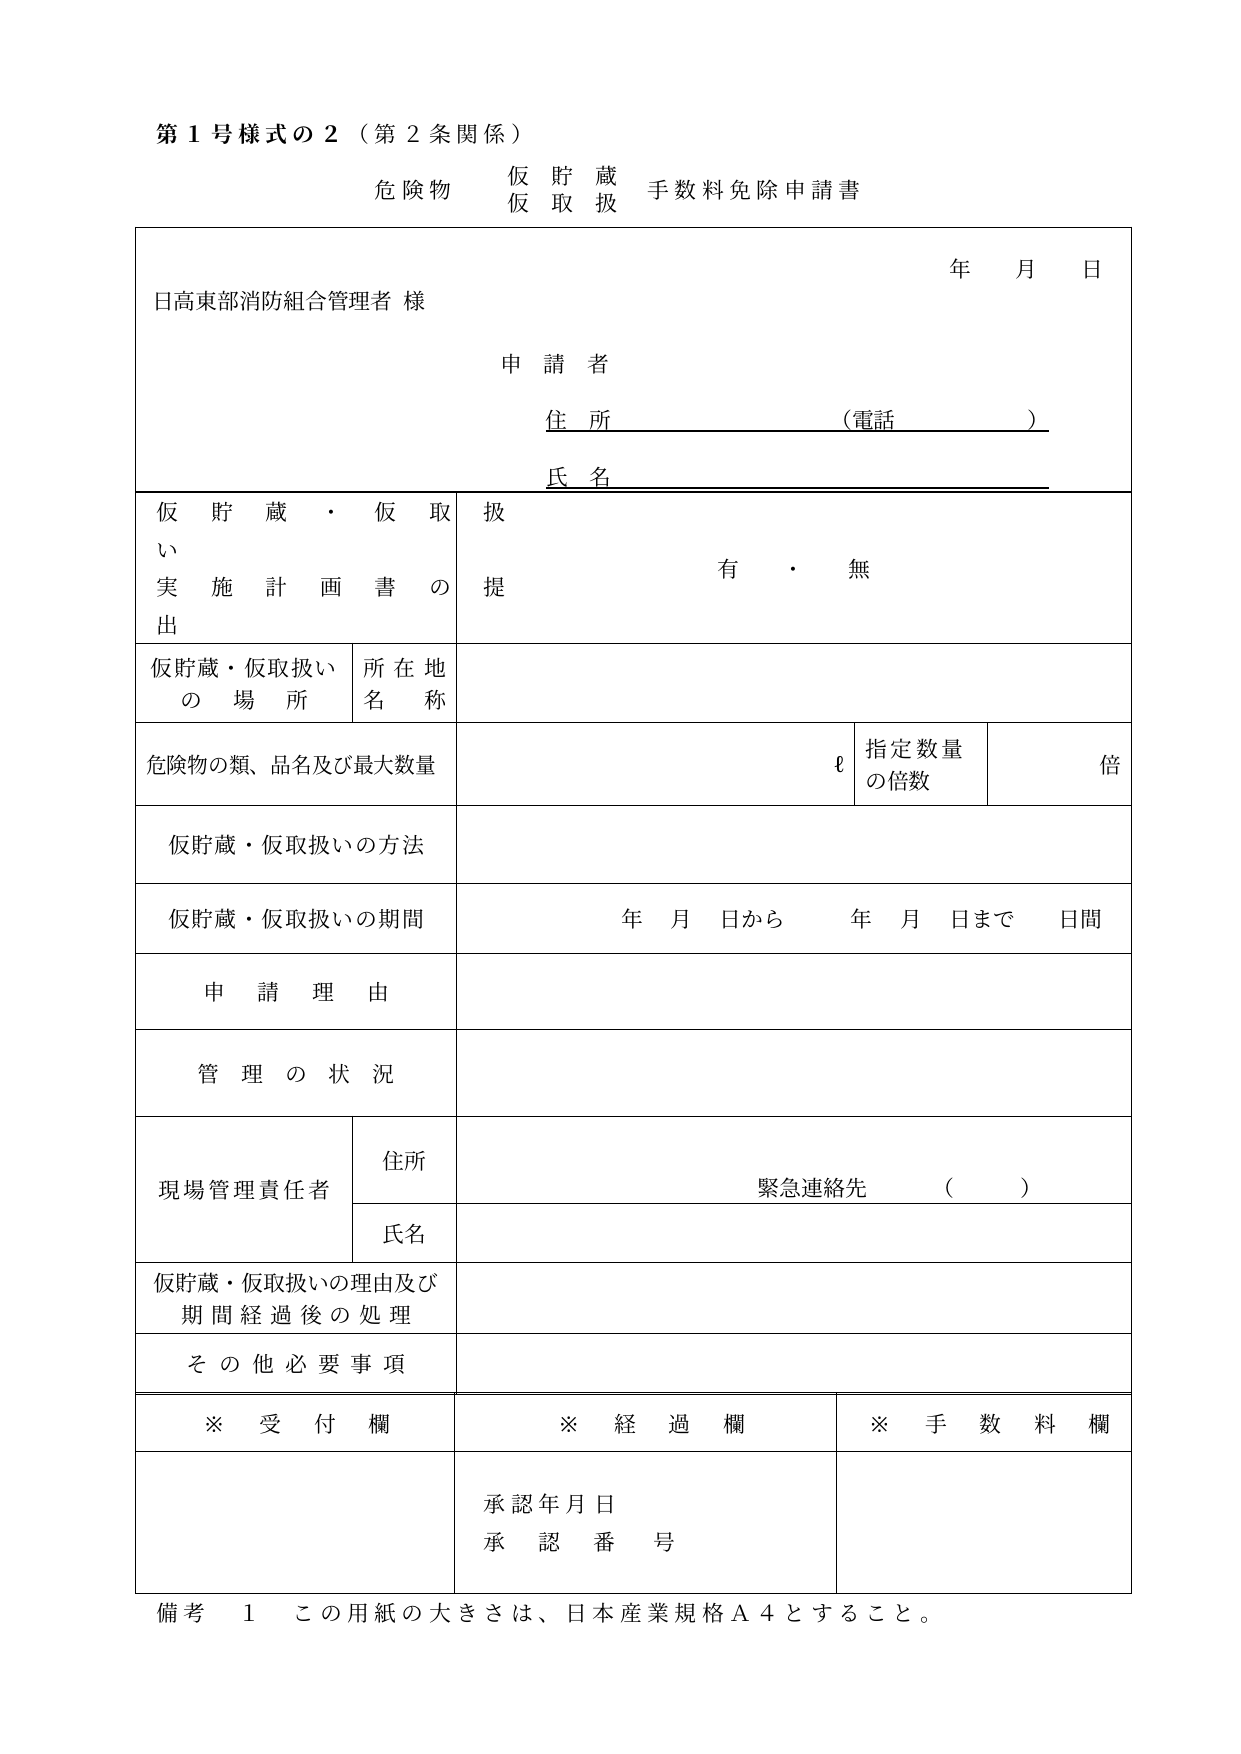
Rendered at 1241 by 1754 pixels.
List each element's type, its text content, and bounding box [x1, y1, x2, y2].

table_cell 仮貯蔵・仮取扱いの期間 [136, 884, 456, 953]
table_cell ※ 手 数 料 欄 [837, 1395, 1131, 1451]
table_cell 仮貯蔵・仮取扱いの方法 [136, 806, 456, 883]
table_cell ℓ [457, 723, 854, 805]
table_cell [457, 644, 1131, 722]
table_cell 倍 [988, 723, 1131, 805]
table_cell その他必要事項 [136, 1334, 456, 1392]
text 備考 １ この用紙の大きさは、日本産業規格Ａ４とすること。 [156, 1594, 1084, 1631]
table_cell 仮貯蔵・仮取扱い の場所 [136, 644, 352, 722]
table_cell [457, 1030, 1131, 1116]
table_cell ※ 受 付 欄 [136, 1395, 454, 1451]
table_cell 住所 [353, 1117, 456, 1203]
table_cell [457, 806, 1131, 883]
table_cell [457, 1263, 1131, 1333]
table_cell 管理の状況 [136, 1030, 456, 1116]
text 第１号様式の２（第２条関係） [156, 114, 1084, 152]
table_cell [837, 1452, 1131, 1593]
table_cell [136, 1452, 454, 1593]
table_cell ※ 経 過 欄 [455, 1395, 836, 1451]
table_cell [457, 1334, 1131, 1392]
text 危険物 手数料免除申請書 [156, 170, 1084, 208]
table_cell 申請理由 [136, 954, 456, 1028]
table_cell 承認年月日 承認番号 [455, 1452, 836, 1593]
table_cell 年 月 日から 年 月 日まで 日間 [457, 884, 1131, 953]
table_cell 所在地 名称 [353, 644, 456, 722]
table_cell 現場管理責任者 [136, 1117, 352, 1262]
table_cell 仮貯蔵・仮取扱い 実施計画書の提出 [136, 493, 456, 642]
table_cell 緊急連絡先 （ ） [457, 1117, 1131, 1203]
table_cell 有 ・ 無 [457, 493, 1131, 642]
table_cell [457, 954, 1131, 1028]
table_cell 指定数量 の倍数 [855, 723, 987, 805]
table_cell 危険物の類、品名及び最大数量 [136, 723, 456, 805]
table_cell 氏名 [353, 1204, 456, 1262]
table_header 年 月 日 日高東部消防組合管理者 様 申 請 者 住 所 （電話 ） 氏 名 [136, 228, 1131, 491]
table_cell 仮貯蔵・仮取扱いの理由及び 期間経過後の処理 [136, 1263, 456, 1333]
table_cell [457, 1204, 1131, 1262]
